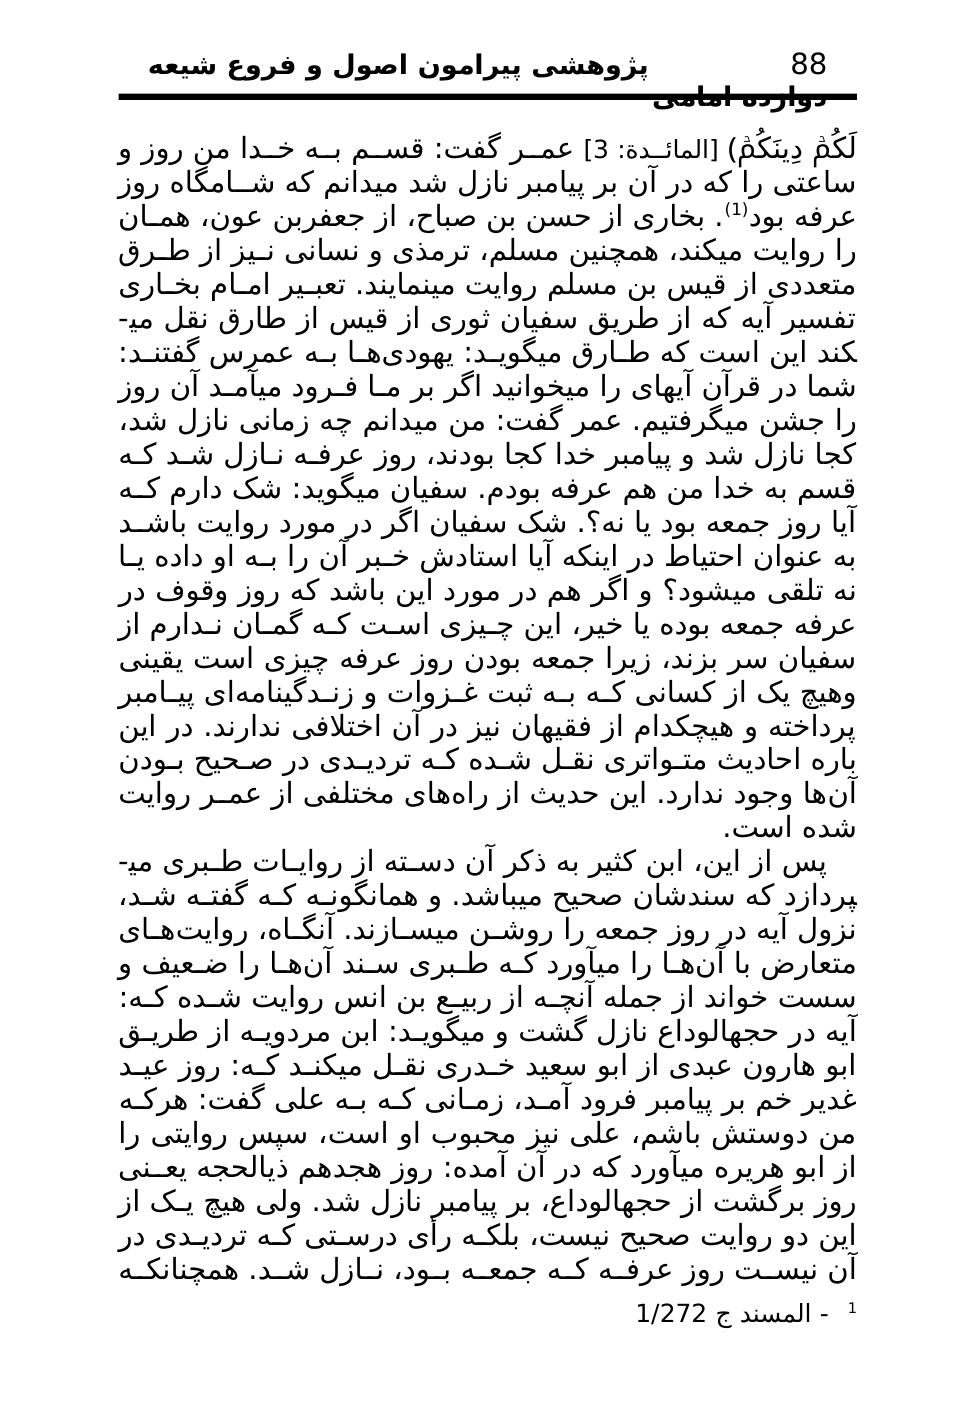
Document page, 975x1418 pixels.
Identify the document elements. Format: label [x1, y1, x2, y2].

text [118, 132, 857, 845]
text [118, 845, 857, 1286]
